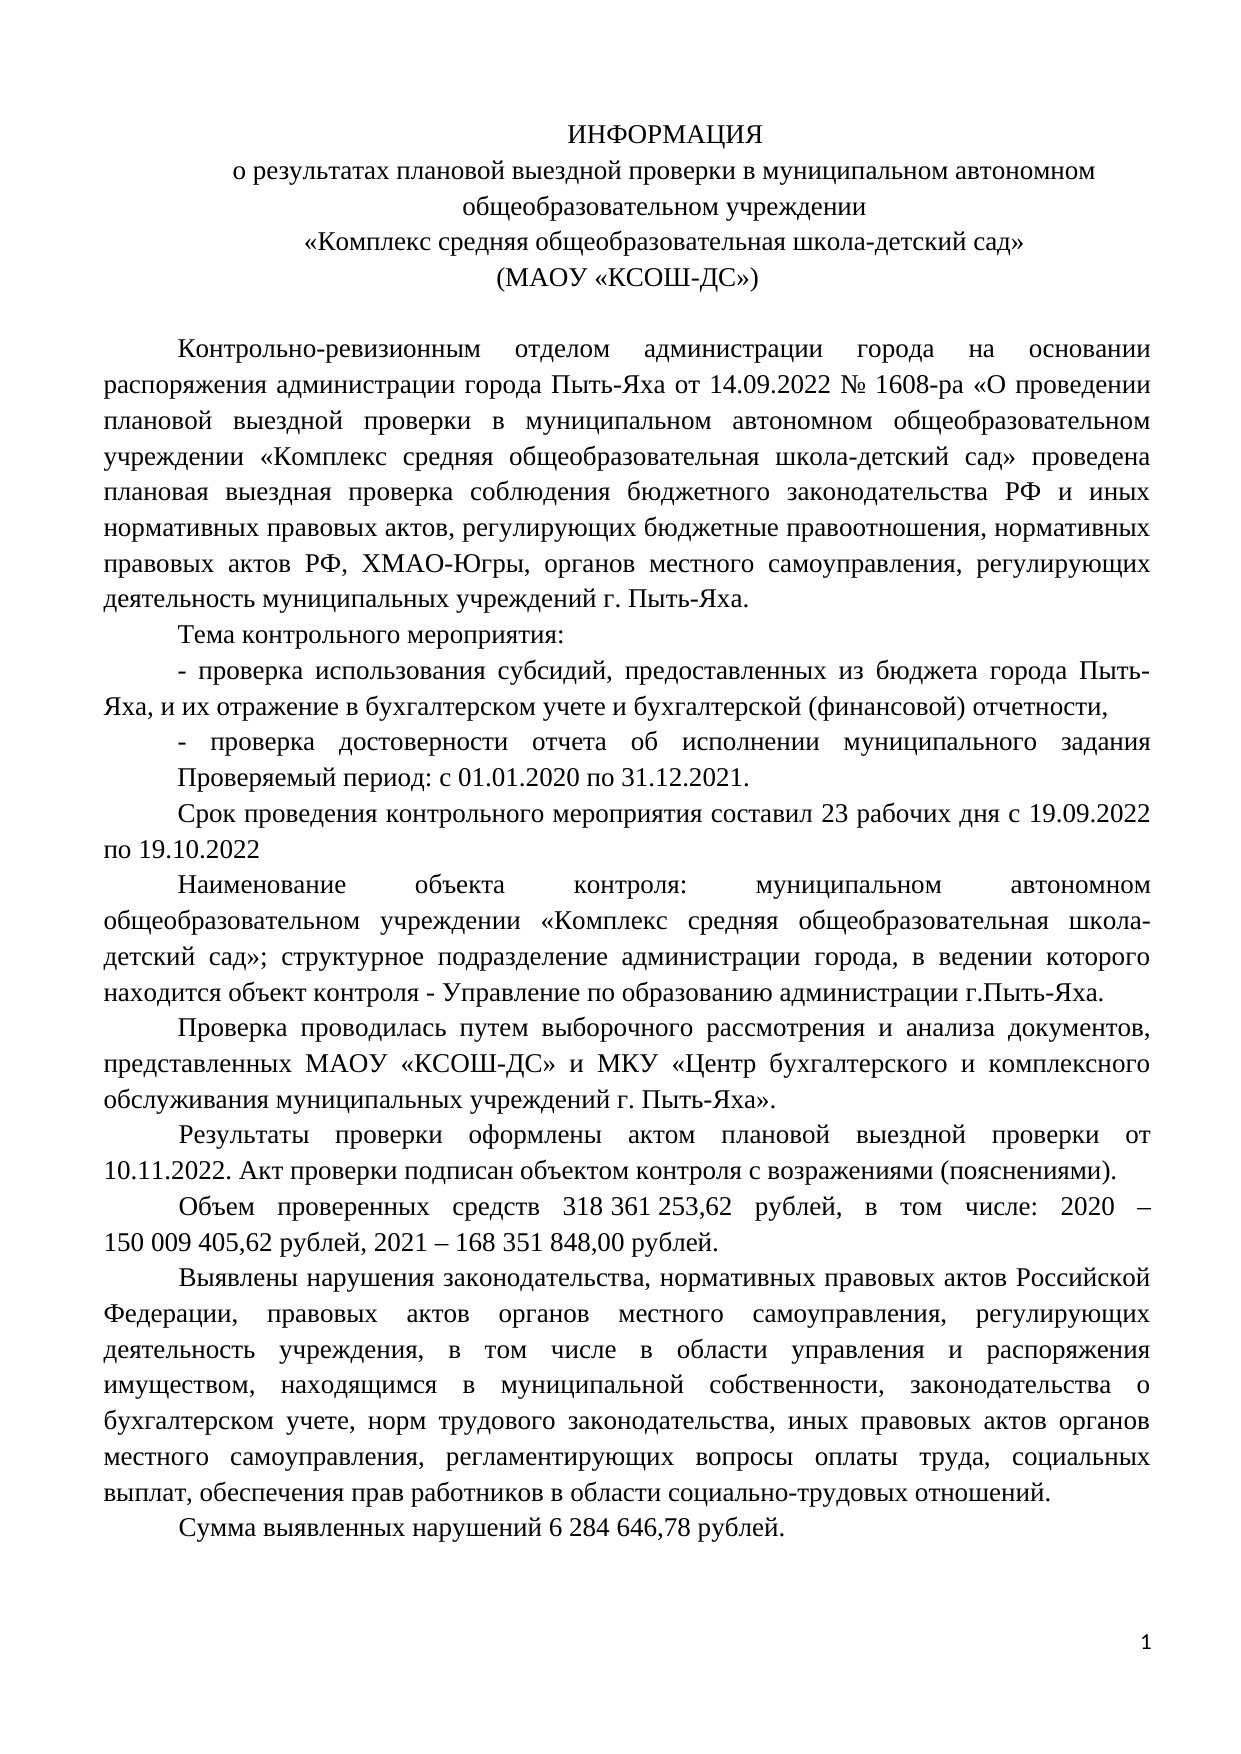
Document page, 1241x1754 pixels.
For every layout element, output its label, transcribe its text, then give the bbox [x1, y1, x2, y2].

text Объем проверенных средств 318 361 253,62 рублей, в том числе: 2020 – 150 009 405,62 рублей, 2021 – 168 351 848,00 рублей. [103, 1190, 1152, 1257]
text общеобразовательном учреждении [103, 189, 1152, 221]
text - проверка использования субсидий, предоставленных из бюджета города Пыть-Яха, и их отражение в бухгалтерском учете и бухгалтерской (финансовой) отчетности, [103, 654, 1152, 721]
text Сумма выявленных нарушений 6 284 646,78 рублей. [103, 1512, 1152, 1543]
text Наименование объекта контроля: муниципальном автономном общеобразовательном учреждении «Комплекс средняя общеобразовательная школа-детский сад»; структурное подразделение администрации города, в ведении которого находится объект контроля - Управление по образованию администрации г.Пыть-Яха. [103, 868, 1152, 1007]
text Результаты проверки оформлены актом плановой выездной проверки от 10.11.2022. Акт проверки подписан объектом контроля с возражениями (пояснениями). [103, 1118, 1152, 1185]
text Проверка проводилась путем выборочного рассмотрения и анализа документов, представленных МАОУ «КСОШ-ДС» и МКУ «Центр бухгалтерского и комплексного обслуживания муниципальных учреждений г. Пыть-Яха». [103, 1011, 1152, 1114]
text ИНФОРМАЦИЯ [103, 118, 1152, 149]
text Выявлены нарушения законодательства, нормативных правовых актов Российской Федерации, правовых актов органов местного самоуправления, регулирующих деятельность учреждения, в том числе в области управления и распоряжения имуществом, находящимся в муниципальной собственности, законодательства о бухгалтерском учете, норм трудового законодательства, иных правовых актов органов местного самоуправления, регламентирующих вопросы оплаты труда, социальных выплат, обеспечения прав работников в области социально-трудовых отношений. [103, 1261, 1152, 1507]
text - проверка достоверности отчета об исполнении муниципального задания Проверяемый период: с 01.01.2020 по 31.12.2021. [177, 726, 1152, 792]
text Срок проведения контрольного мероприятия составил 23 рабочих дня с 19.09.2022 по 19.10.2022 [103, 797, 1152, 864]
text «Комплекс средняя общеобразовательная школа-детский сад» [103, 225, 1152, 256]
text Контрольно-ревизионным отделом администрации города на основании распоряжения администрации города Пыть-Яха от 14.09.2022 № 1608-ра «О проведении плановой выездной проверки в муниципальном автономном общеобразовательном учреждении «Комплекс средняя общеобразовательная школа-детский сад» проведена плановая выездная проверка соблюдения бюджетного законодательства РФ и иных нормативных правовых актов, регулирующих бюджетные правоотношения, нормативных правовых актов РФ, ХМАО-Югры, органов местного самоуправления, регулирующих деятельность муниципальных учреждений г. Пыть-Яха. [103, 332, 1152, 614]
text (МАОУ «КСОШ-ДС») [103, 261, 1152, 292]
text о результатах плановой выездной проверки в муниципальном автономном [103, 154, 1152, 185]
text Тема контрольного мероприятия: [103, 618, 1152, 649]
